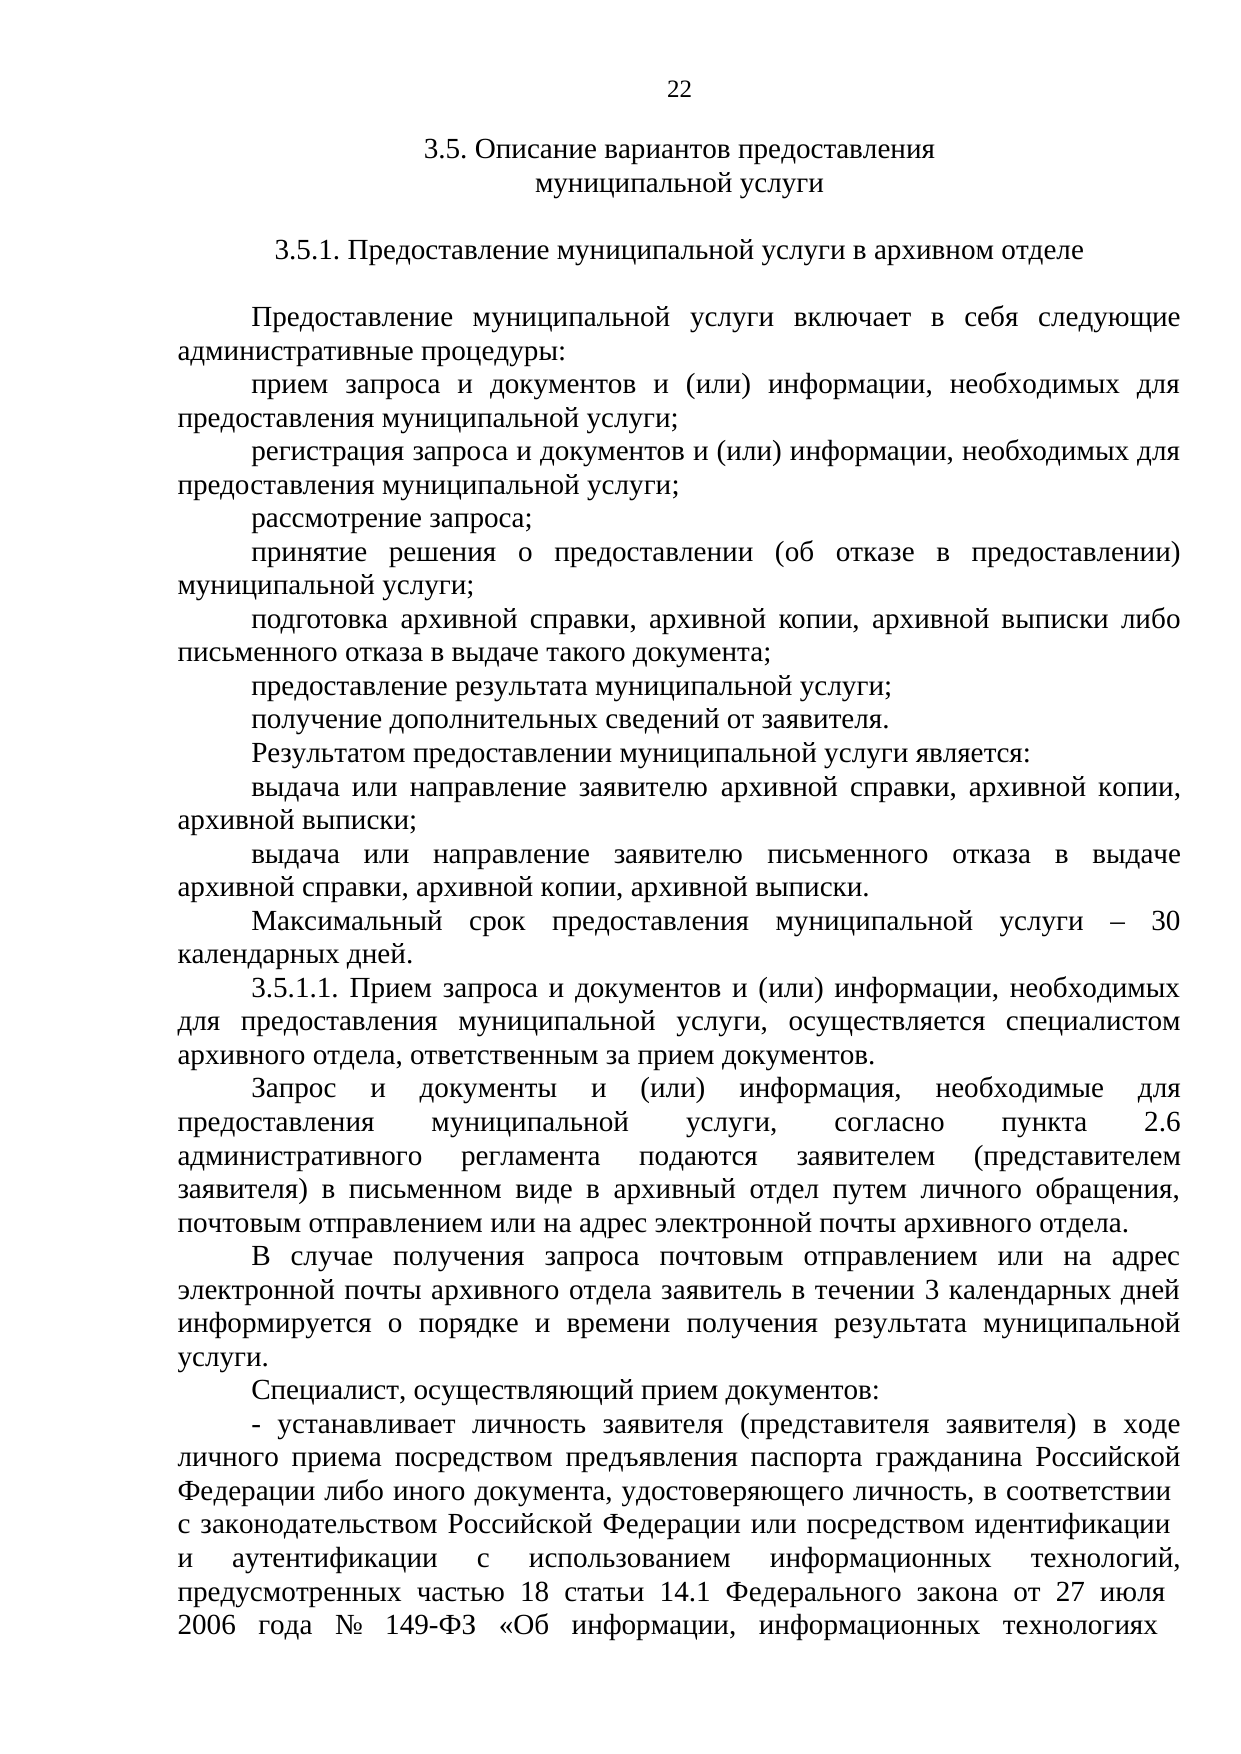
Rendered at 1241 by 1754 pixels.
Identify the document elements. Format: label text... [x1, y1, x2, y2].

text предоставление результата муниципальной услуги; [177, 668, 1181, 702]
text рассмотрение запроса; [177, 500, 1181, 534]
text В случае получения запроса почтовым отправлением или на адрес электронной почты архивного отдела заявитель в течении 3 календарных дней информируется о порядке и времени получения результата муниципальной услуги. [177, 1238, 1181, 1372]
text регистрация запроса и документов и (или) информации, необходимых для предоставления муниципальной услуги; [177, 433, 1181, 500]
text 3.5.1. Предоставление муниципальной услуги в архивном отделе [177, 232, 1181, 266]
text принятие решения о предоставлении (об отказе в предоставлении) муниципальной услуги; [177, 534, 1181, 601]
text 3.5.1.1. Прием запроса и документов и (или) информации, необходимых для предоставления муниципальной услуги, осуществляется специалистом архивного отдела, ответственным за прием документов. [177, 970, 1181, 1071]
text Запрос и документы и (или) информация, необходимые для предоставления муниципальной услуги, согласно пункта 2.6 административного регламента подаются заявителем (представителем заявителя) в письменном виде в архивный отдел путем личного обращения, почтовым отправлением или на адрес электронной почты архивного отдела. [177, 1071, 1181, 1238]
text муниципальной услуги [177, 165, 1181, 198]
text прием запроса и документов и (или) информации, необходимых для предоставления муниципальной услуги; [177, 366, 1181, 433]
text подготовка архивной справки, архивной копии, архивной выписки либо письменного отказа в выдаче такого документа; [177, 601, 1181, 668]
text выдача или направление заявителю архивной справки, архивной копии, архивной выписки; [177, 769, 1181, 836]
text Максимальный срок предоставления муниципальной услуги – 30 календарных дней. [177, 903, 1181, 970]
text Результатом предоставлении муниципальной услуги является: [177, 735, 1181, 769]
text выдача или направление заявителю письменного отказа в выдаче архивной справки, архивной копии, архивной выписки. [177, 836, 1181, 903]
text получение дополнительных сведений от заявителя. [177, 702, 1181, 735]
text 3.5. Описание вариантов предоставления [177, 131, 1181, 165]
text Специалист, осуществляющий прием документов: [177, 1372, 1181, 1406]
text Предоставление муниципальной услуги включает в себя следующие административные процедуры: [177, 299, 1181, 366]
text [177, 1406, 1181, 1641]
